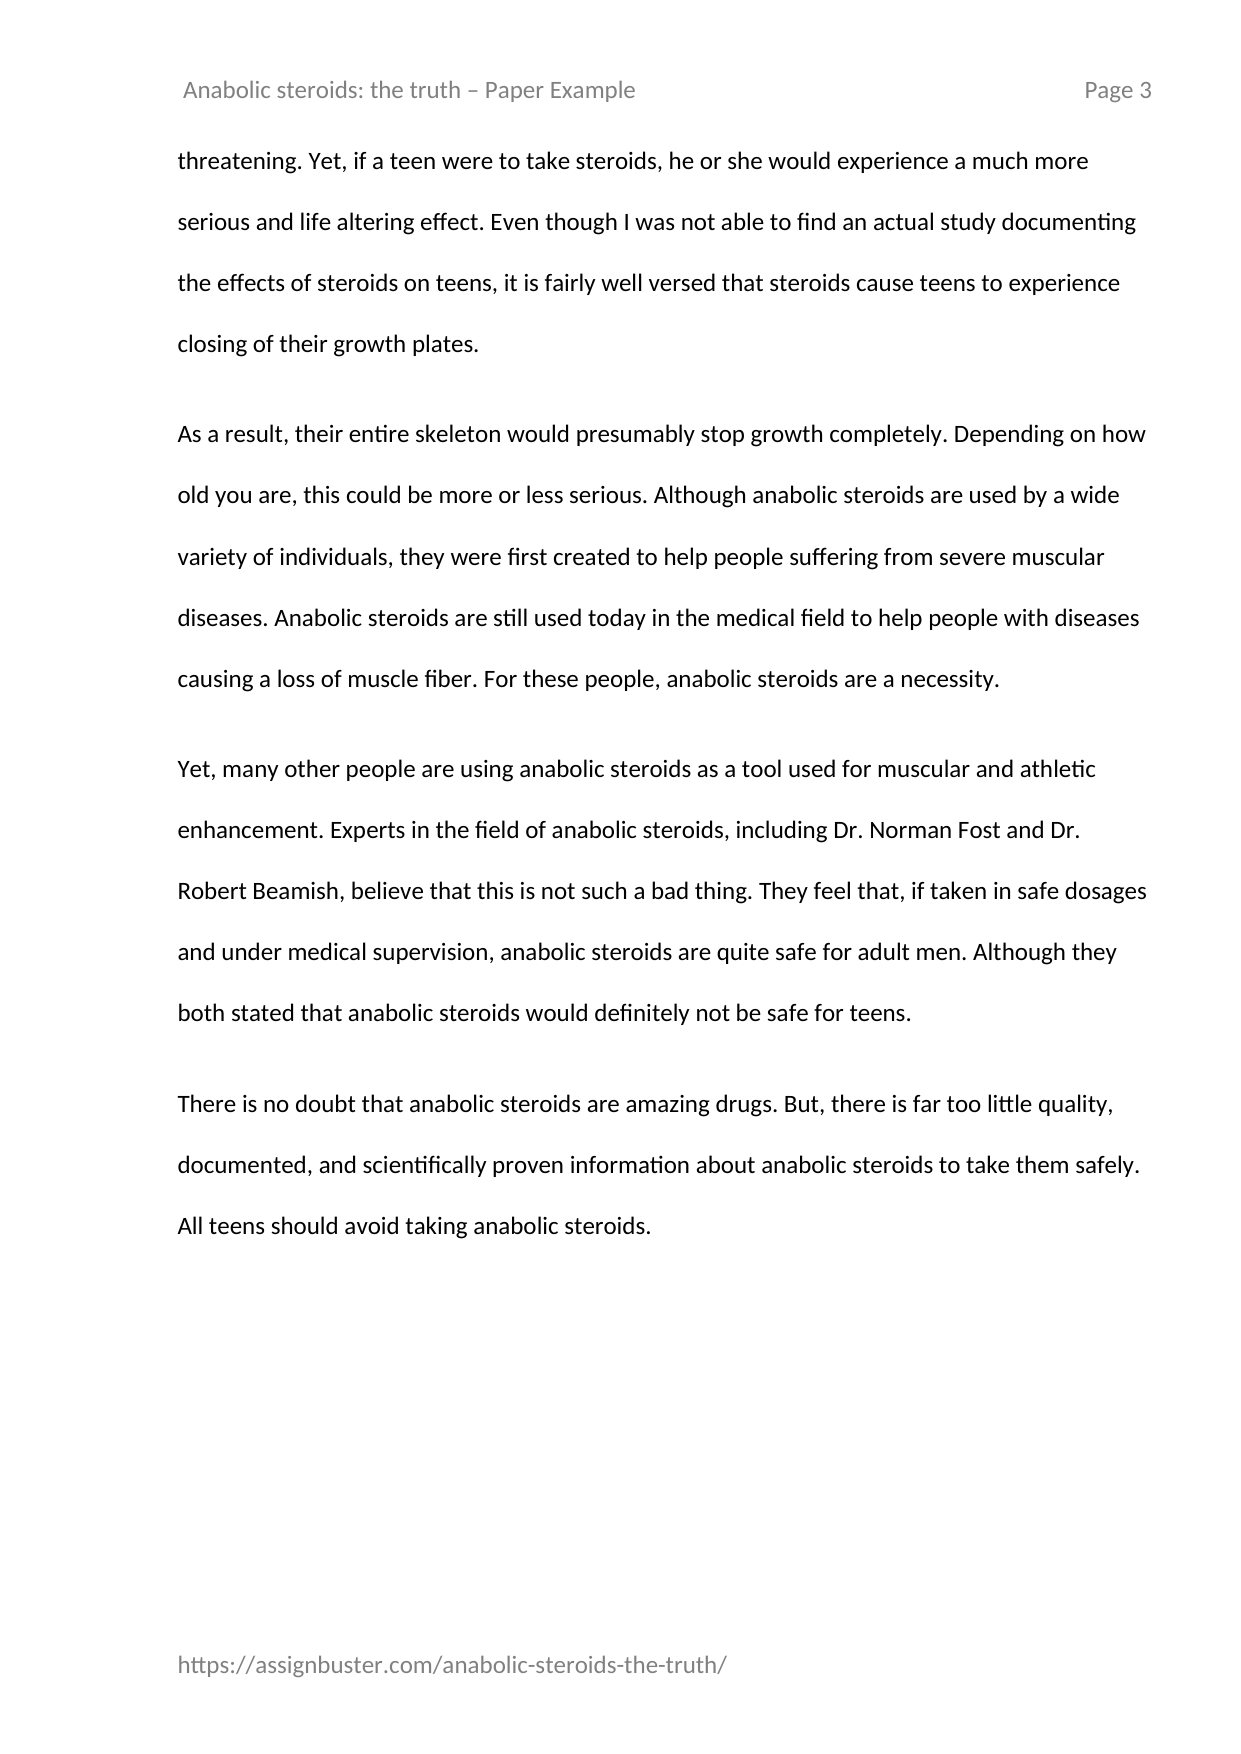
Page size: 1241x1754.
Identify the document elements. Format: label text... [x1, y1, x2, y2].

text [177, 145, 1152, 359]
text As a result, their entire skeleton would presumably stop growth completely. Depending on how old you are, this could be more or less serious. Although anabolic steroids are used by a wide variety of individuals, they were first created to help people suffering from severe muscular diseases. Anabolic steroids are still used today in the medical field to help people with diseases causing a loss of muscle fiber. For these people, anabolic steroids are a necessity. [177, 419, 1152, 693]
text Yet, many other people are using anabolic steroids as a tool used for muscular and athletic enhancement. Experts in the field of anabolic steroids, including Dr. Norman Fost and Dr. Robert Beamish, believe that this is not such a bad thing. They feel that, if taken in safe dosages and under medical supervision, anabolic steroids are quite safe for adult men. Although they both stated that anabolic steroids would definitely not be safe for teens. [177, 753, 1152, 1028]
text There is no doubt that anabolic steroids are amazing drugs. But, there is far too little quality, documented, and scientifically proven information about anabolic steroids to take them safely. All teens should avoid taking anabolic steroids. [177, 1088, 1152, 1241]
